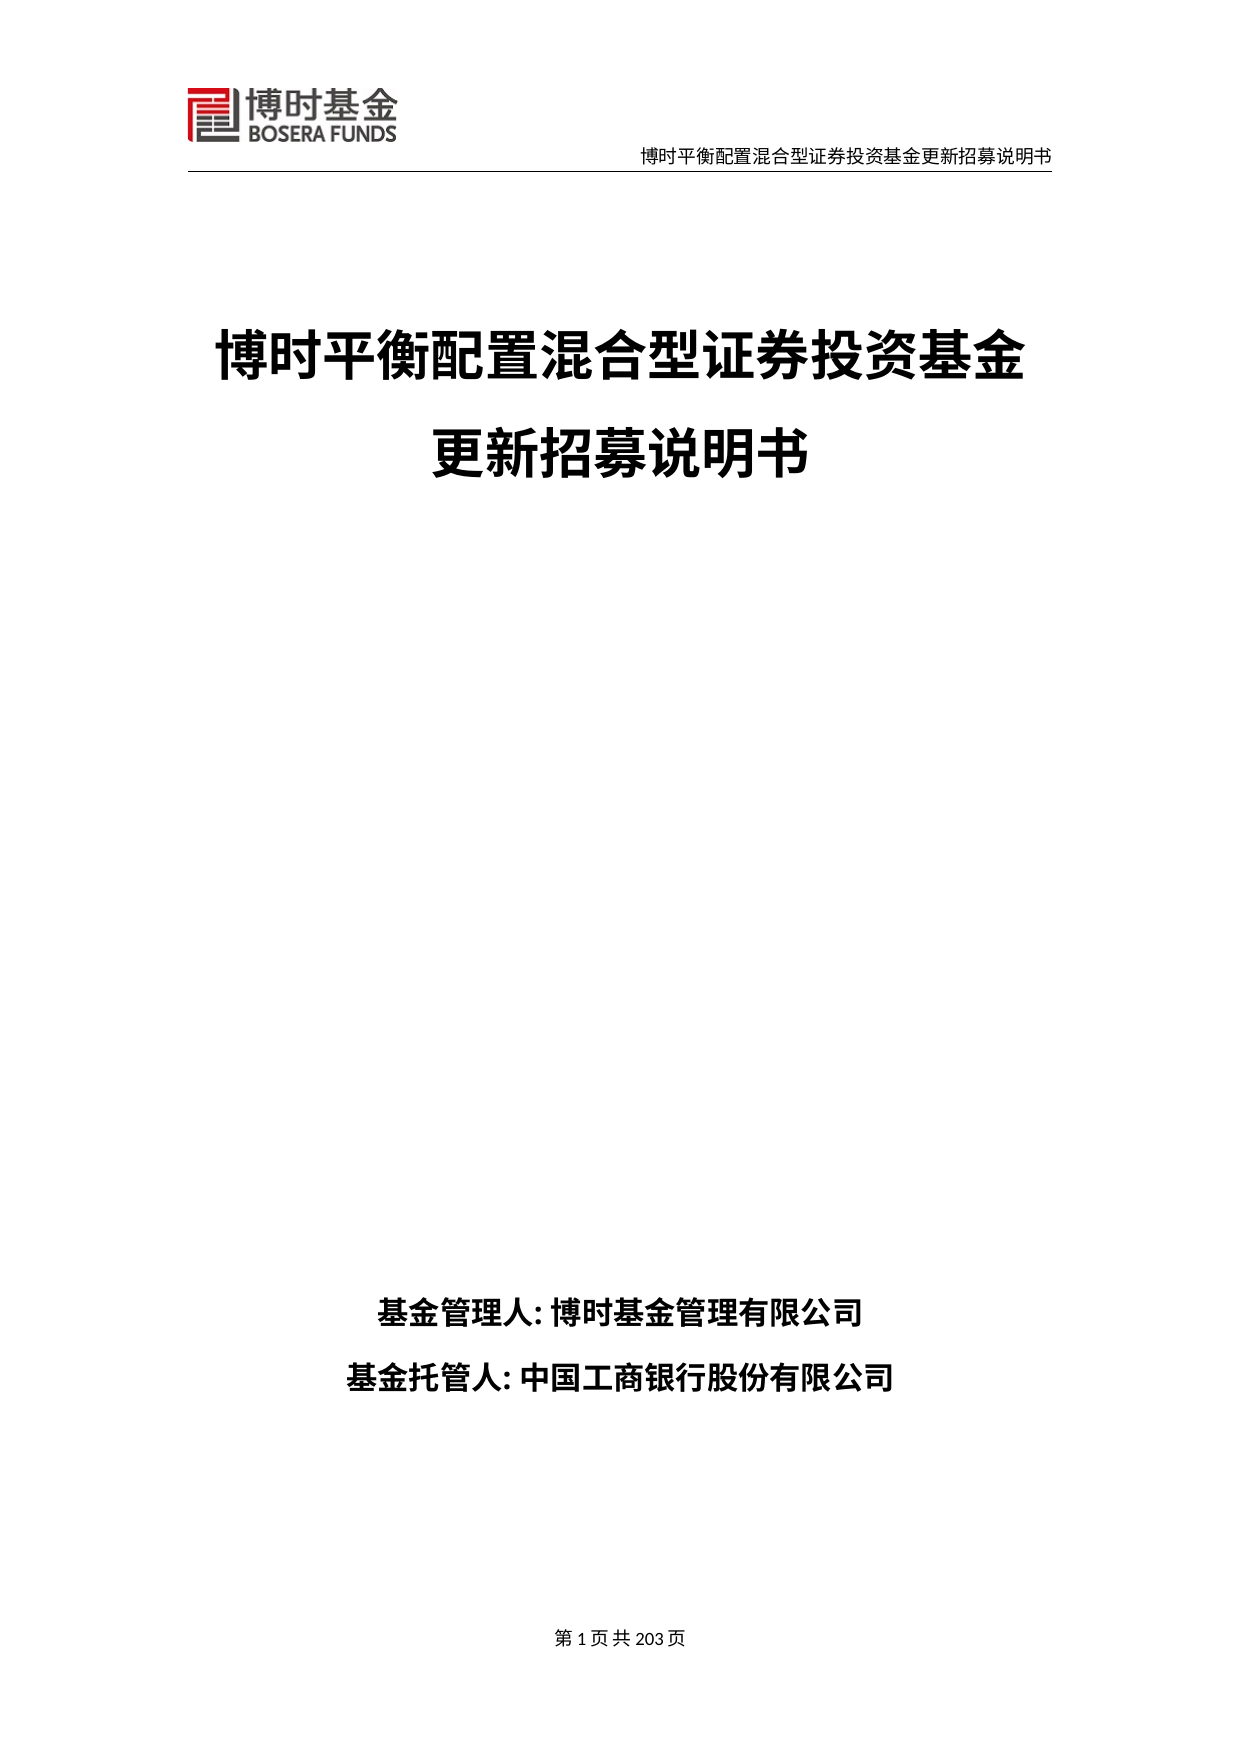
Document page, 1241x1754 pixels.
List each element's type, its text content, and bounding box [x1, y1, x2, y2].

text 更新招募说明书 [188, 401, 1052, 498]
text 基金管理人: 博时基金管理有限公司 [188, 1278, 1052, 1343]
picture [187, 88, 398, 142]
text 博时平衡配置混合型证券投资基金 [188, 303, 1052, 401]
text 基金托管人: 中国工商银行股份有限公司 [188, 1343, 1052, 1408]
